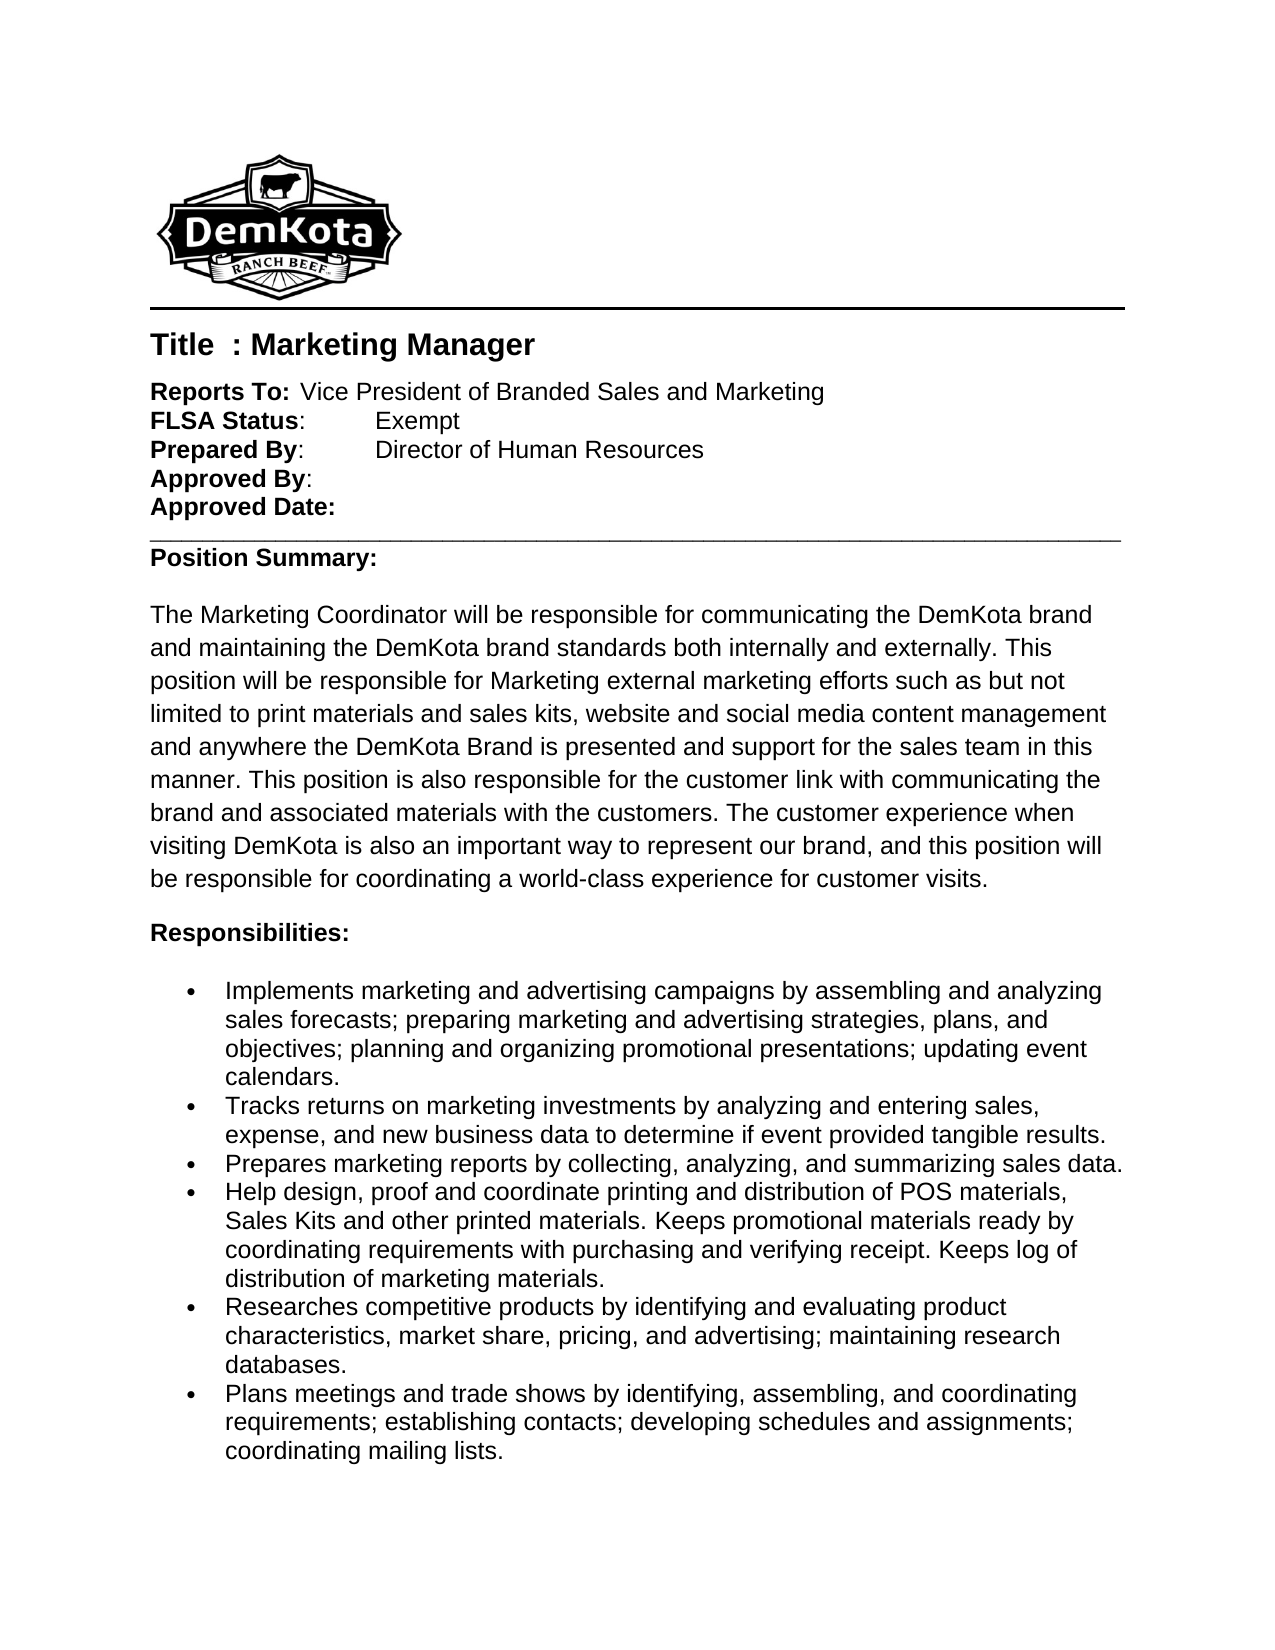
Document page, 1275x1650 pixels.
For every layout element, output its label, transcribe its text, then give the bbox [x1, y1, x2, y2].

text FLSA Status: Exempt [150, 406, 1125, 435]
text _____________________________________________________________________________________________ [150, 521, 1125, 543]
text Responsibilities: [150, 918, 1125, 947]
text Title : Marketing Manager [150, 326, 1125, 362]
text Approved By: [150, 463, 1125, 492]
picture [150, 150, 408, 305]
text Prepared By: Director of Human Resources [150, 435, 1125, 463]
list Implements marketing and advertising campaigns by assembling and analyzing sales forecasts; preparing marketing and advertising strategies, plans, and objectives; planning and organizing promotional presentations; updating event calendars. [187, 976, 1125, 1091]
text Approved Date: [150, 492, 1125, 521]
list Plans meetings and trade shows by identifying, assembling, and coordinating requirements; establishing contacts; developing schedules and assignments; coordinating mailing lists. [187, 1378, 1125, 1465]
text Position Summary: [150, 543, 1125, 571]
text The Marketing Coordinator will be responsible for communicating the DemKota brand and maintaining the DemKota brand standards both internally and externally. This position will be responsible for Marketing external marketing efforts such as but not limited to print materials and sales kits, website and social media content management and anywhere the DemKota Brand is presented and support for the sales team in this manner. This position is also responsible for the customer link with communicating the brand and associated materials with the customers. The customer experience when visiting DemKota is also an important way to represent our brand, and this position will be responsible for coordinating a world-class experience for customer visits. [150, 600, 1125, 893]
list Help design, proof and coordinate printing and distribution of POS materials, Sales Kits and other printed materials. Keeps promotional materials ready by coordinating requirements with purchasing and verifying receipt. Keeps log of distribution of marketing materials. [187, 1177, 1125, 1292]
list Prepares marketing reports by collecting, analyzing, and summarizing sales data. [187, 1148, 1125, 1177]
list Researches competitive products by identifying and evaluating product characteristics, market share, pricing, and advertising; maintaining research databases. [187, 1292, 1125, 1378]
list Tracks returns on marketing investments by analyzing and entering sales, expense, and new business data to determine if event provided tangible results. [187, 1091, 1125, 1148]
text Reports To: Vice President of Branded Sales and Marketing [150, 377, 1125, 406]
